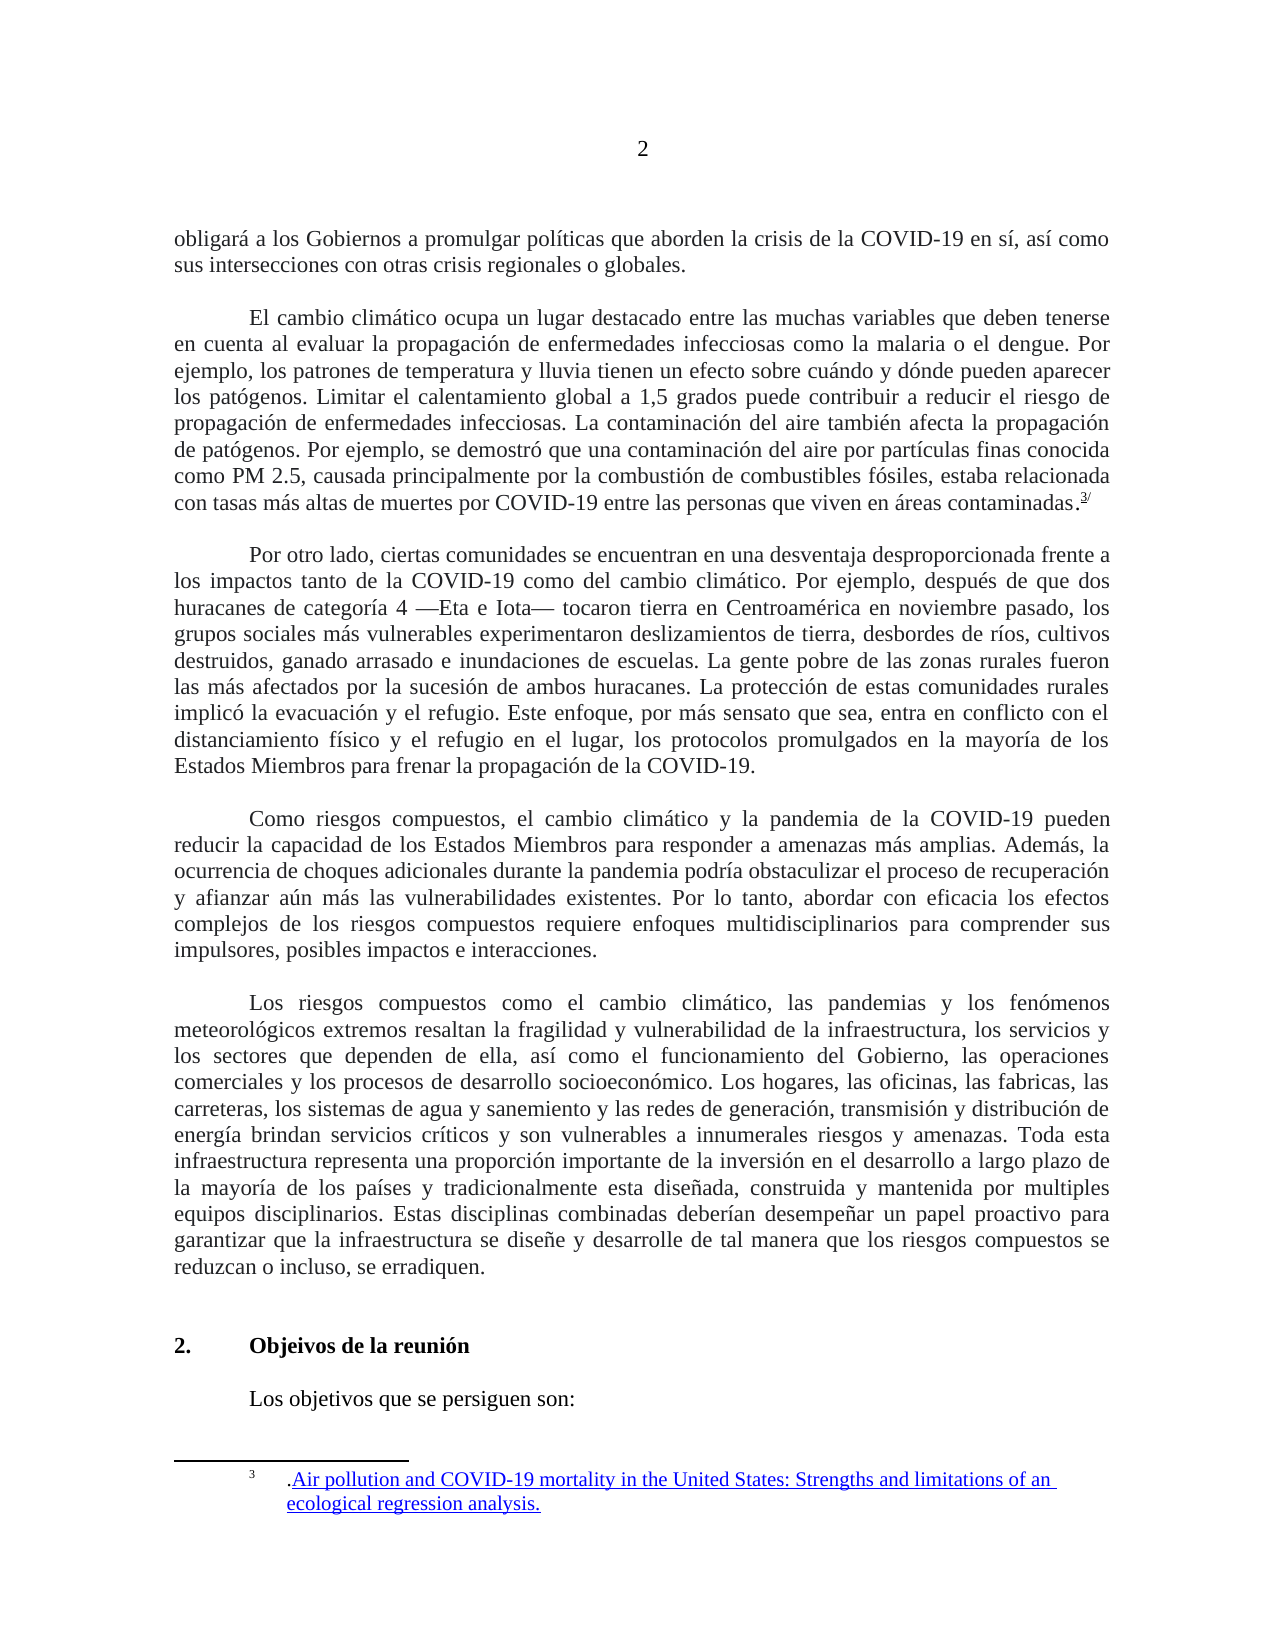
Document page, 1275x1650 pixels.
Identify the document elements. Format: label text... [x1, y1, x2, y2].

text El cambio climático ocupa un lugar destacado entre las muchas variables que deben tenerse en cuenta al evaluar la propagación de enfermedades infecciosas como la malaria o el dengue. Por ejemplo, los patrones de temperatura y lluvia tienen un efecto sobre cuándo y dónde pueden aparecer los patógenos. Limitar el calentamiento global a 1,5 grados puede contribuir a reducir el riesgo de propagación de enfermedades infecciosas. La contaminación del aire también afecta la propagación de patógenos. Por ejemplo, se demostró que una contaminación del aire por partículas finas conocida como PM 2.5, causada principalmente por la combustión de combustibles fósiles, estaba relacionada con tasas más altas de muertes por COVID-19 entre las personas que viven en áreas contaminadas./ [174, 304, 1111, 515]
text Por otro lado, ciertas comunidades se encuentran en una desventaja desproporcionada frente a los impactos tanto de la COVID-19 como del cambio climático. Por ejemplo, después de que dos huracanes de categoría 4 —Eta e Iota— tocaron tierra en Centroamérica en noviembre pasado, los grupos sociales más vulnerables experimentaron deslizamientos de tierra, desbordes de ríos, cultivos destruidos, ganado arrasado e inundaciones de escuelas. La gente pobre de las zonas rurales fueron las más afectados por la sucesión de ambos huracanes. La protección de estas comunidades rurales implicó la evacuación y el refugio. Este enfoque, por más sensato que sea, entra en conflicto con el distanciamiento físico y el refugio en el lugar, los protocolos promulgados en la mayoría de los Estados Miembros para frenar la propagación de la COVID-19. [174, 541, 1111, 778]
list Objeivos de la reunión [174, 1332, 1111, 1358]
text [174, 225, 1111, 278]
text Como riesgos compuestos, el cambio climático y la pandemia de la COVID-19 pueden reducir la capacidad de los Estados Miembros para responder a amenazas más amplias. Además, la ocurrencia de choques adicionales durante la pandemia podría obstaculizar el proceso de recuperación y afianzar aún más las vulnerabilidades existentes. Por lo tanto, abordar con eficacia los efectos complejos de los riesgos compuestos requiere enfoques multidisciplinarios para comprender sus impulsores, posibles impactos e interacciones. [174, 805, 1111, 963]
text Los objetivos que se persiguen son: [174, 1384, 1111, 1411]
text Los riesgos compuestos como el cambio climático, las pandemias y los fenómenos meteorológicos extremos resaltan la fragilidad y vulnerabilidad de la infraestructura, los servicios y los sectores que dependen de ella, así como el funcionamiento del Gobierno, las operaciones comerciales y los procesos de desarrollo socioeconómico. Los hogares, las oficinas, las fabricas, las carreteras, los sistemas de agua y sanemiento y las redes de generación, transmisión y distribución de energía brindan servicios críticos y son vulnerables a innumerales riesgos y amenazas. Toda esta infraestructura representa una proporción importante de la inversión en el desarrollo a largo plazo de la mayoría de los países y tradicionalmente esta diseñada, construida y mantenida por multiples equipos disciplinarios. Estas disciplinas combinadas deberían desempeñar un papel proactivo para garantizar que la infraestructura se diseñe y desarrolle de tal manera que los riesgos compuestos se reduzcan o incluso, se erradiquen. [174, 989, 1111, 1279]
